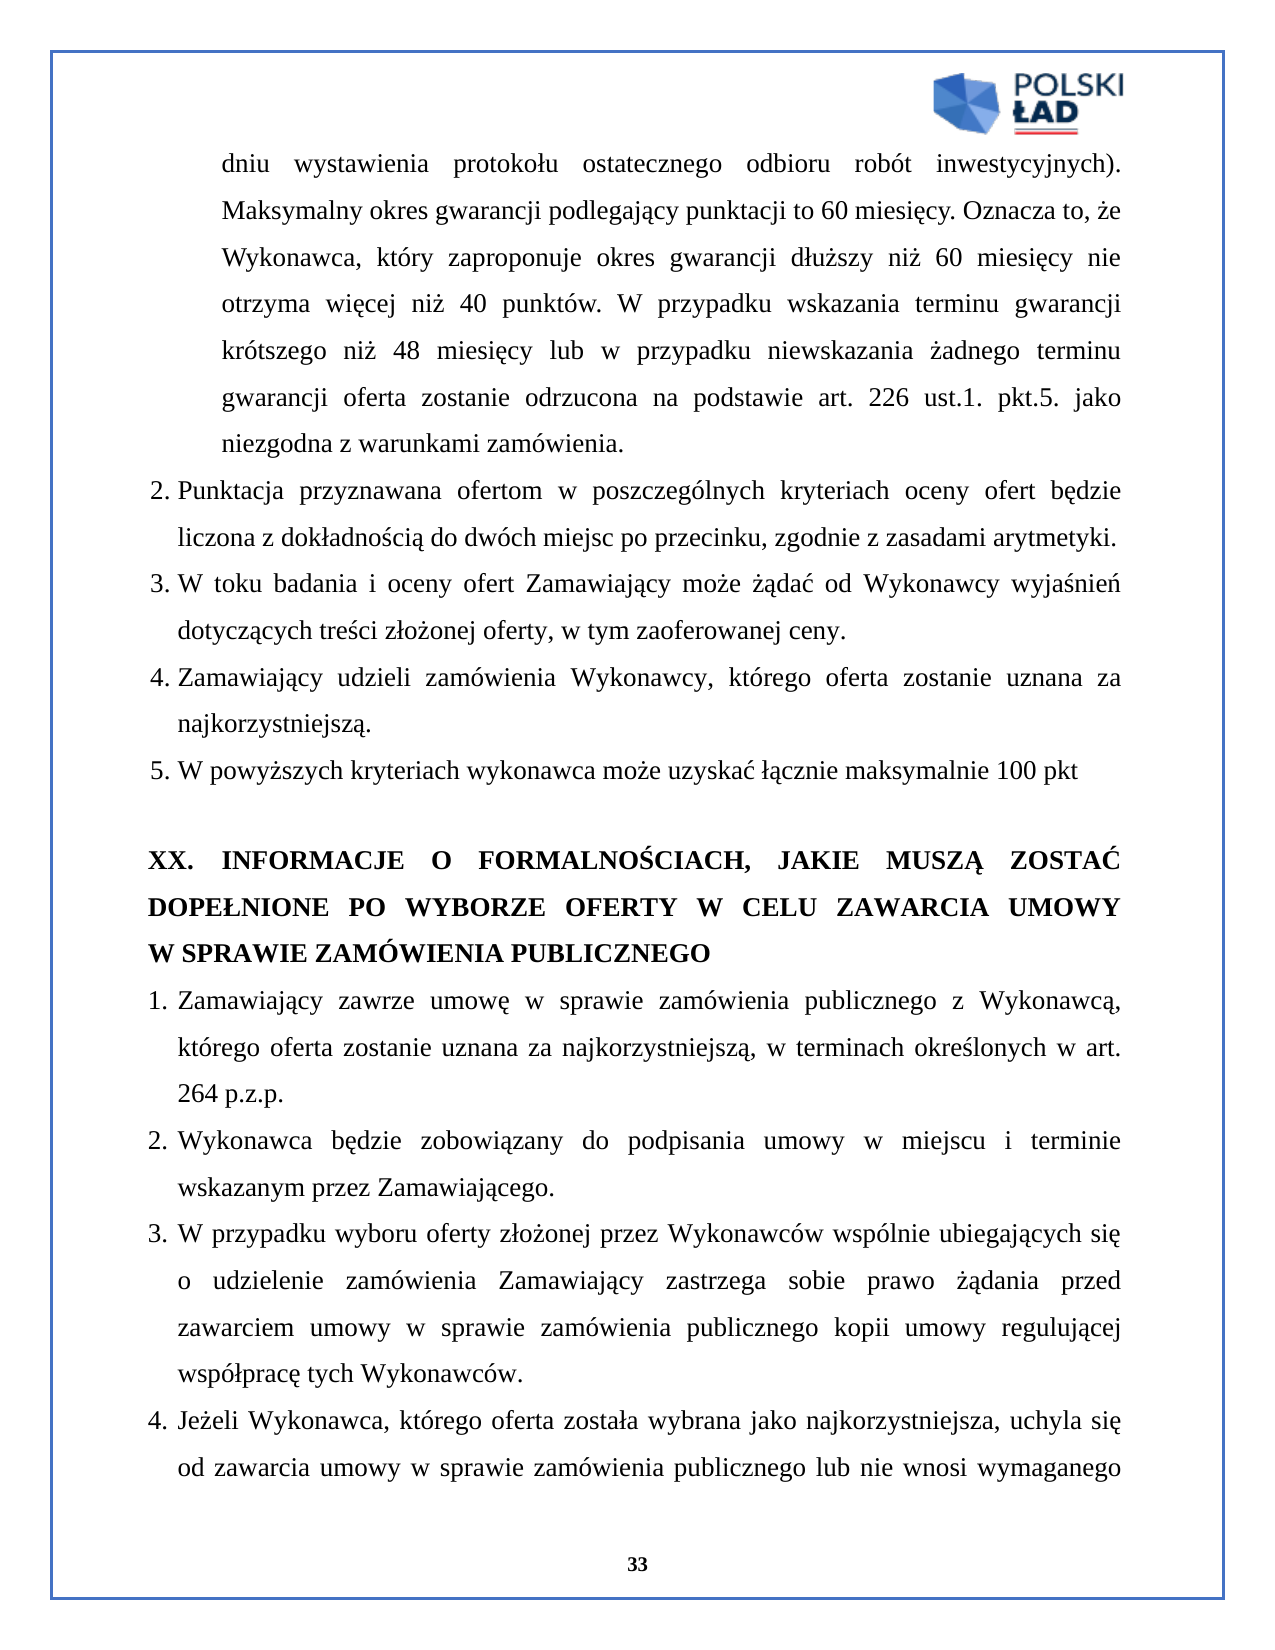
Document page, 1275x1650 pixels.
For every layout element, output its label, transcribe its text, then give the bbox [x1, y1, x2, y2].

list Zamawiający udzieli zamówienia Wykonawcy, którego oferta zostanie uznana za najkorzystniejszą. [150, 661, 1122, 739]
list XX. INFORMACJE O FORMALNOŚCIACH, JAKIE MUSZĄ ZOSTAĆ DOPEŁNIONE PO WYBORZE OFERTY W CELU ZAWARCIA UMOWY W SPRAWIE ZAMÓWIENIA PUBLICZNEGO [148, 844, 1122, 968]
list W powyższych kryteriach wykonawca może uzyskać łącznie maksymalnie 100 pkt [150, 754, 1122, 785]
list Punktacja przyznawana ofertom w poszczególnych kryteriach oceny ofert będzie liczona z dokładnością do dwóch miejsc po przecinku, zgodnie z zasadami arytmetyki. [150, 474, 1122, 552]
text 1. Zamawiający zawrze umowę w sprawie zamówienia publicznego z Wykonawcą, którego oferta zostanie uznana za najkorzystniejszą, w terminach określonych w art. 264 p.z.p. [148, 984, 1122, 1108]
text 3. W przypadku wyboru oferty złożonej przez Wykonawców wspólnie ubiegających się o udzielenie zamówienia Zamawiający zastrzega sobie prawo żądania przed zawarciem umowy w sprawie zamówienia publicznego kopii umowy regulującej współpracę tych Wykonawców. [148, 1217, 1122, 1388]
list W toku badania i oceny ofert Zamawiający może żądać od Wykonawcy wyjaśnień dotyczących treści złożonej oferty, w tym zaoferowanej ceny. [150, 568, 1122, 645]
text 2. Wykonawca będzie zobowiązany do podpisania umowy w miejscu i terminie wskazanym przez Zamawiającego. [148, 1124, 1122, 1202]
picture [933, 73, 1128, 138]
